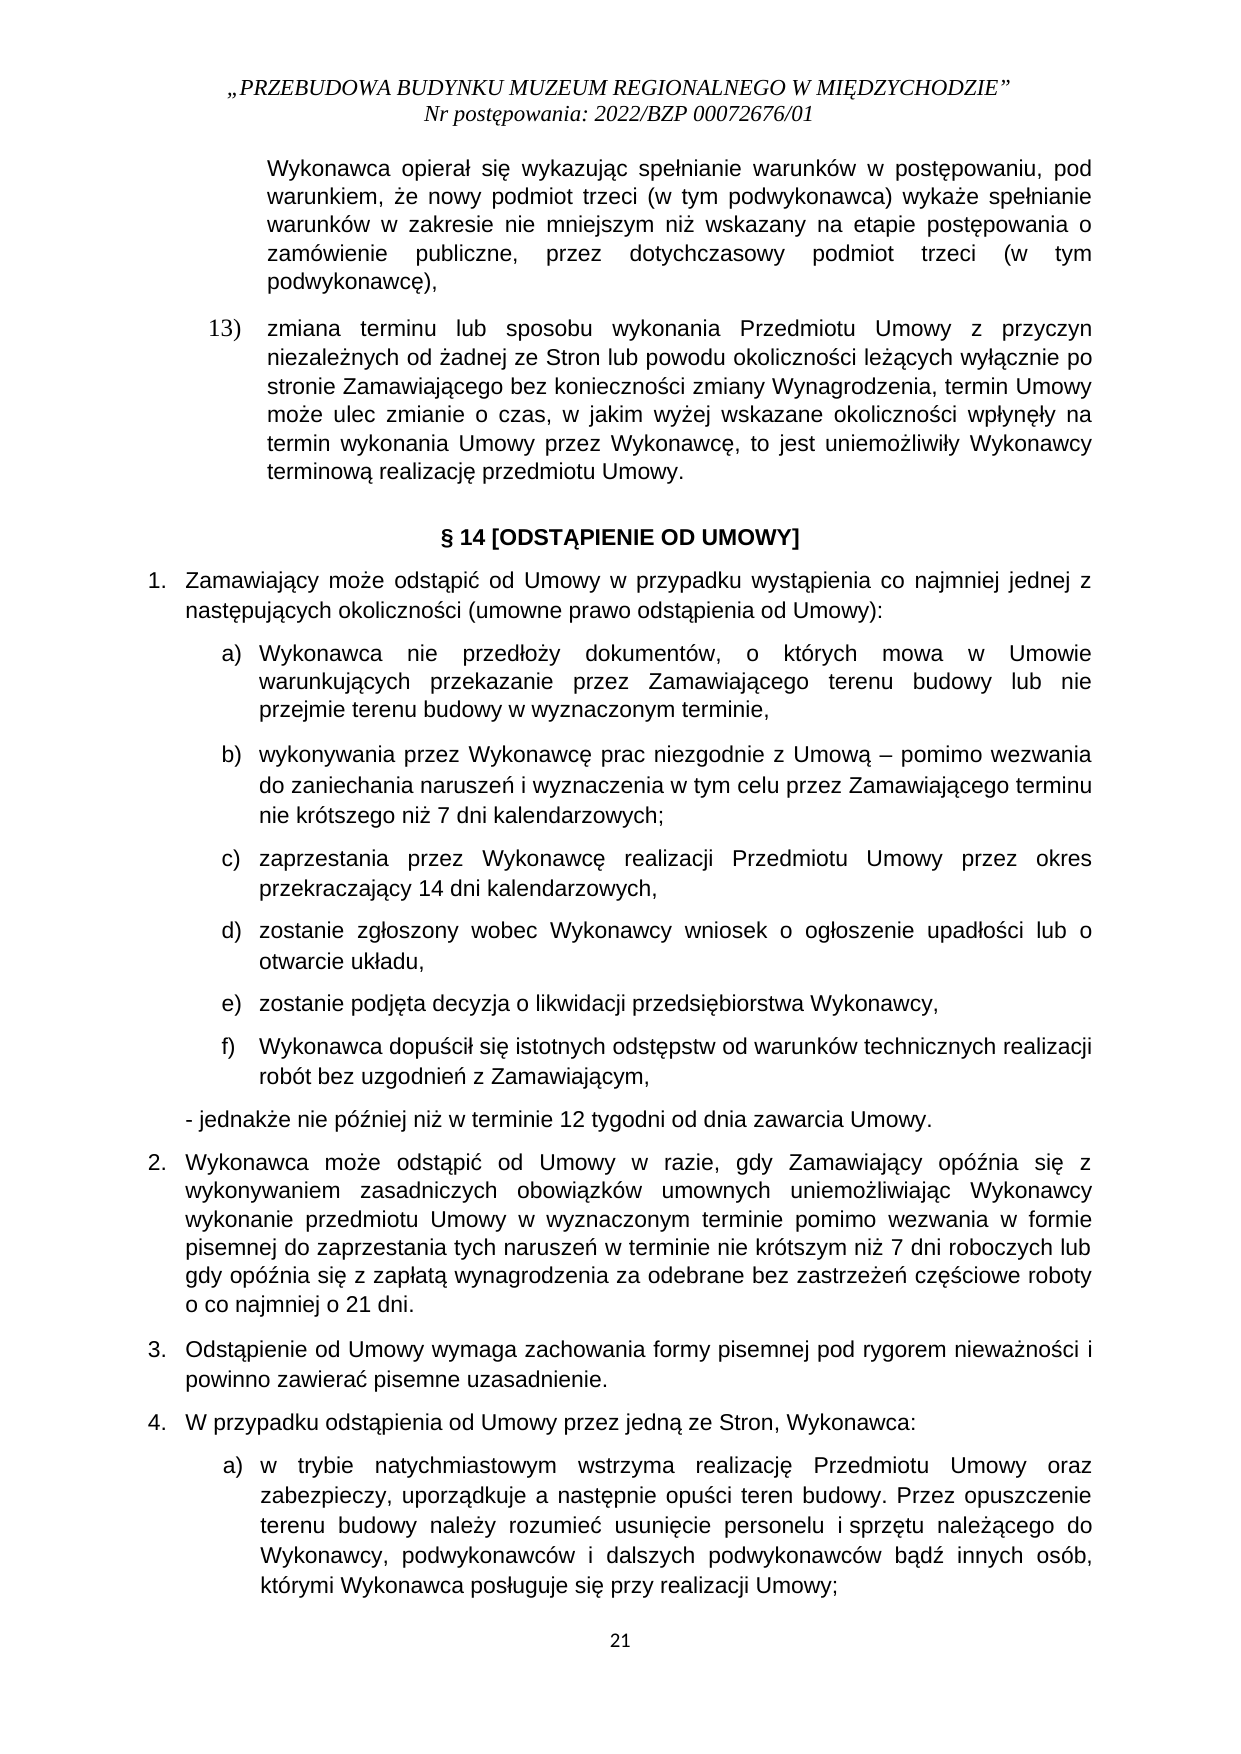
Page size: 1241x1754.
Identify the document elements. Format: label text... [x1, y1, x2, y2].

list zostanie podjęta decyzja o likwidacji przedsiębiorstwa Wykonawcy, [221, 990, 1093, 1017]
list zostanie zgłoszony wobec Wykonawcy wniosek o ogłoszenie upadłości lub o otwarcie układu, [221, 917, 1093, 974]
list wykonywania przez Wykonawcę prac niezgodnie z Umową – pomimo wezwania do zaniechania naruszeń i wyznaczenia w tym celu przez Zamawiającego terminu nie krótszego niż 7 dni kalendarzowych; [221, 741, 1093, 828]
list zmiana terminu lub sposobu wykonania Przedmiotu Umowy z przyczyn niezależnych od żadnej ze Stron lub powodu okoliczności leżących wyłącznie po stronie Zamawiającego bez konieczności zmiany Wynagrodzenia, termin Umowy może ulec zmianie o czas, w jakim wyżej wskazane okoliczności wpłynęły na termin wykonania Umowy przez Wykonawcę, to jest uniemożliwiły Wykonawcy terminową realizację przedmiotu Umowy. [208, 313, 1093, 484]
text - jednakże nie później niż w terminie 12 tygodni od dnia zawarcia Umowy. [185, 1106, 1093, 1132]
list W przypadku odstąpienia od Umowy przez jedną ze Stron, Wykonawca: [148, 1409, 1093, 1435]
list Wykonawca nie przedłoży dokumentów, o których mowa w Umowie warunkujących przekazanie przez Zamawiającego terenu budowy lub nie przejmie terenu budowy w wyznaczonym terminie, [221, 639, 1093, 723]
list Wykonawca dopuścił się istotnych odstępstw od warunków technicznych realizacji robót bez uzgodnień z Zamawiającym, [221, 1033, 1093, 1090]
list w trybie natychmiastowym wstrzyma realizację Przedmiotu Umowy oraz zabezpieczy, uporządkuje a następnie opuści teren budowy. Przez opuszczenie terenu budowy należy rozumieć usunięcie personelu i sprzętu należącego do Wykonawcy, podwykonawców i dalszych podwykonawców bądź innych osób, którymi Wykonawca posługuje się przy realizacji Umowy; [223, 1452, 1093, 1599]
list Odstąpienie od Umowy wymaga zachowania formy pisemnej pod rygorem nieważności i powinno zawierać pisemne uzasadnienie. [148, 1336, 1093, 1393]
list Wykonawca może odstąpić od Umowy w razie, gdy Zamawiający opóźnia się z wykonywaniem zasadniczych obowiązków umownych uniemożliwiając Wykonawcy wykonanie przedmiotu Umowy w wyznaczonym terminie pomimo wezwania w formie pisemnej do zaprzestania tych naruszeń w terminie nie krótszym niż 7 dni roboczych lub gdy opóźnia się z zapłatą wynagrodzenia za odebrane bez zastrzeżeń częściowe roboty o co najmniej o 21 dni. [148, 1149, 1093, 1317]
list Zamawiający może odstąpić od Umowy w przypadku wystąpienia co najmniej jednej z następujących okoliczności (umowne prawo odstąpienia od Umowy): [148, 567, 1093, 623]
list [208, 154, 1093, 294]
text § 14 [ODSTĄPIENIE OD UMOWY] [148, 524, 1093, 550]
list zaprzestania przez Wykonawcę realizacji Przedmiotu Umowy przez okres przekraczający 14 dni kalendarzowych, [221, 844, 1093, 901]
